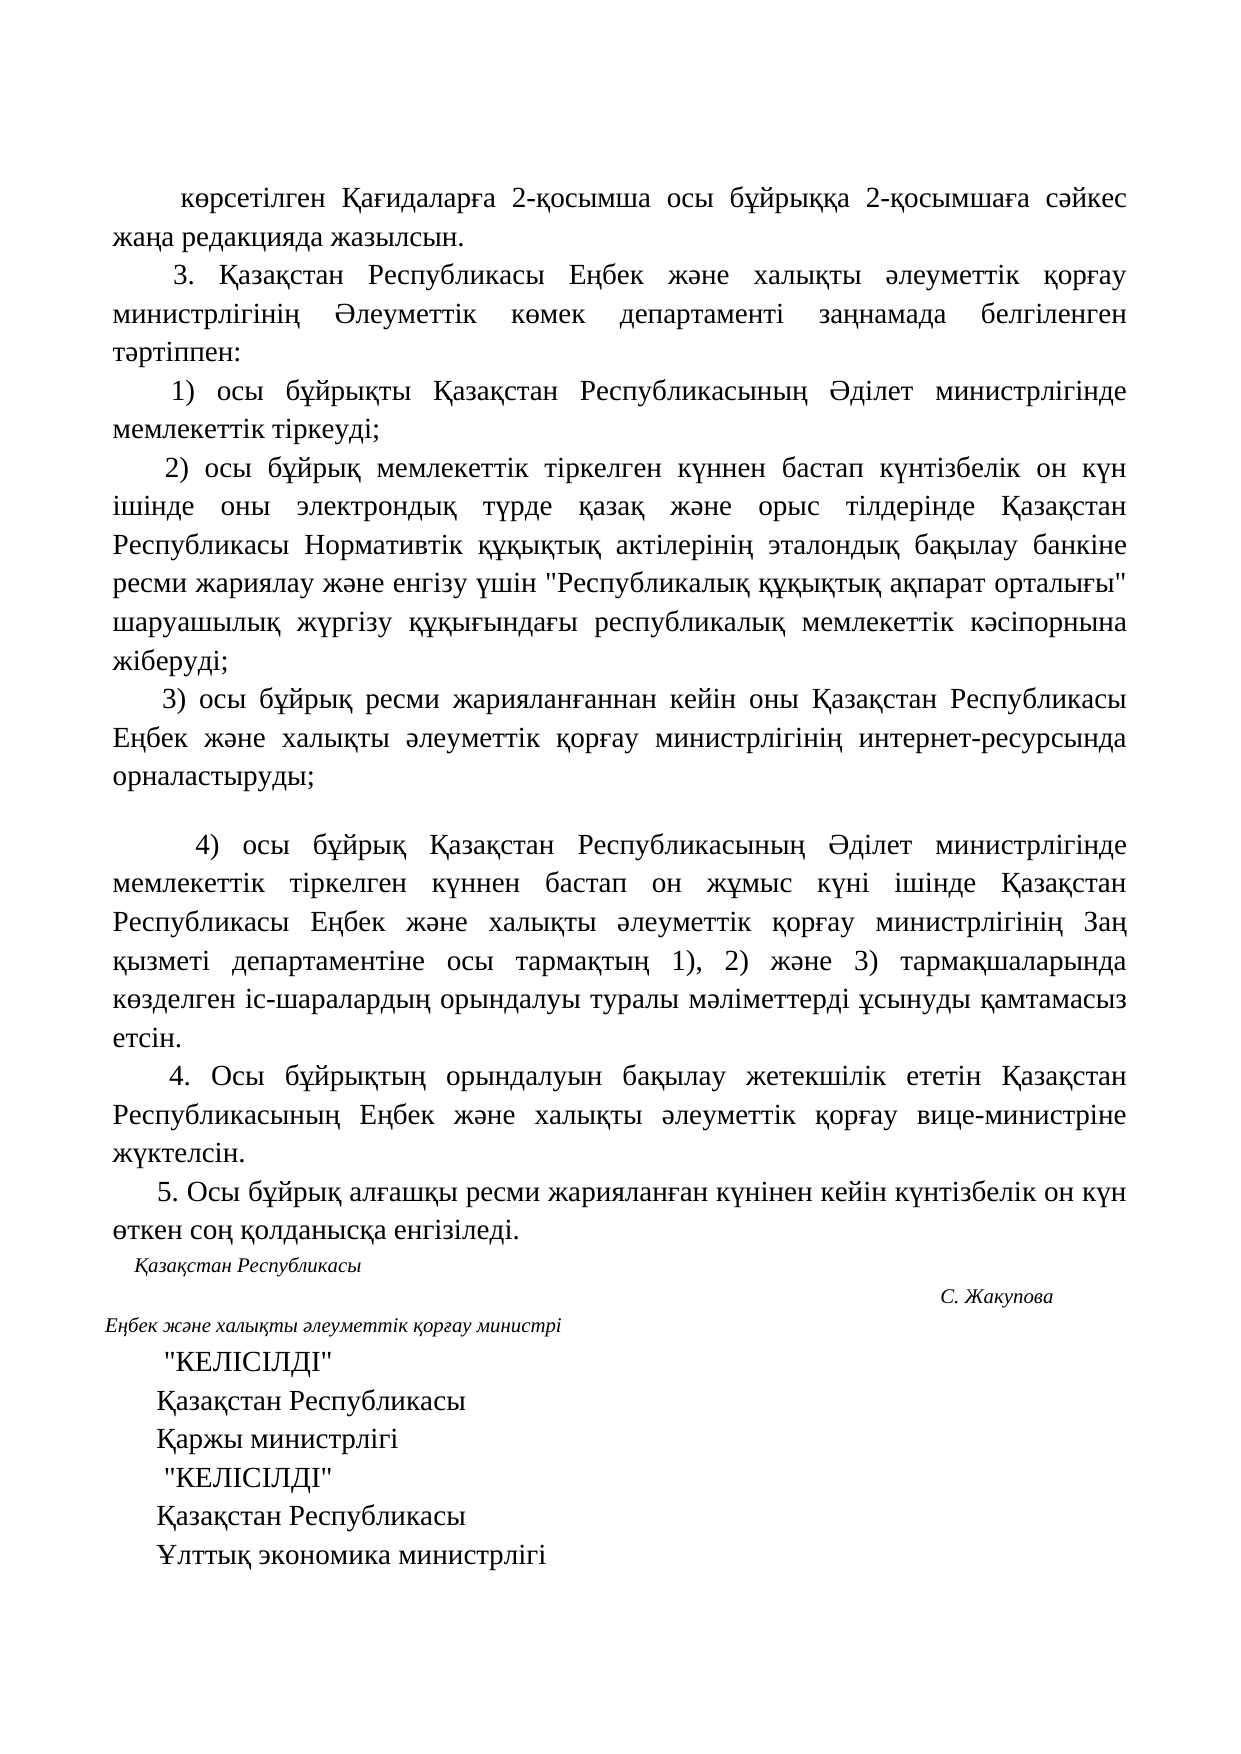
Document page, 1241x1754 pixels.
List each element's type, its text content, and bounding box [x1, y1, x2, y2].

table_header С. Жакупова [939, 1251, 1240, 1344]
text 2) осы бұйрық мемлекеттік тіркелген күннен бастап күнтізбелік он күн ішінде оны электрондық түрде қазақ және орыс тілдерінде Қазақстан Республикасы Нормативтік құқықтық актілерінің эталондық бақылау банкіне ресми жариялау және енгізу үшін "Республикалық құқықтық ақпарат орталығы" шаруашылық жүргізу құқығындағы республикалық мемлекеттік кәсіпорнына жіберуді; [112, 450, 1128, 676]
text 1) осы бұйрықты Қазақстан Республикасының Әділет министрлігінде мемлекеттік тіркеуді; [112, 373, 1128, 445]
table_header Қазақстан Республикасы Еңбек және халықты әлеуметтік қорғау министрі [101, 1251, 939, 1344]
text Қаржы министрлігі [112, 1421, 1128, 1455]
text Қазақстан Республикасы [112, 1383, 1128, 1416]
text 4. Осы бұйрықтың орындалуын бақылау жетекшілік ететін Қазақстан Республикасының Еңбек және халықты әлеуметтік қорғау вице-министріне жүктелсін. [112, 1058, 1128, 1169]
text 3) осы бұйрық ресми жарияланғаннан кейін оны Қазақстан Республикасы Еңбек және халықты әлеуметтік қорғау министрлігінің интернет-ресурсында орналастыруды; [112, 681, 1128, 792]
text көрсетілген Қағидаларға 2-қосымша осы бұйрыққа 2-қосымшаға сәйкес жаңа редакцияда жазылсын. [112, 180, 1128, 252]
text "КЕЛІСІЛДІ" [112, 1344, 1128, 1378]
text 5. Осы бұйрық алғашқы ресми жарияланған күнінен кейін күнтізбелік он күн өткен соң қолданысқа енгізіледі. [112, 1174, 1128, 1246]
text 3. Қазақстан Республикасы Еңбек және халықты әлеуметтік қорғау министрлігінің Әлеуметтік көмек департаменті заңнамада белгіленген тәртіппен: [112, 257, 1128, 368]
text Ұлттық экономика министрлігі [112, 1537, 1128, 1570]
text 4) осы бұйрық Қазақстан Республикасының Әділет министрлігінде мемлекеттік тіркелген күннен бастап он жұмыс күні ішінде Қазақстан Республикасы Еңбек және халықты әлеуметтік қорғау министрлігінің Заң қызметі департаментіне осы тармақтың 1), 2) және 3) тармақшаларында көзделген іс-шаралардың орындалуы туралы мәліметтерді ұсынуды қамтамасыз етсін. [112, 827, 1128, 1053]
text Қазақстан Республикасы [112, 1498, 1128, 1532]
text "КЕЛІСІЛДІ" [112, 1460, 1128, 1493]
